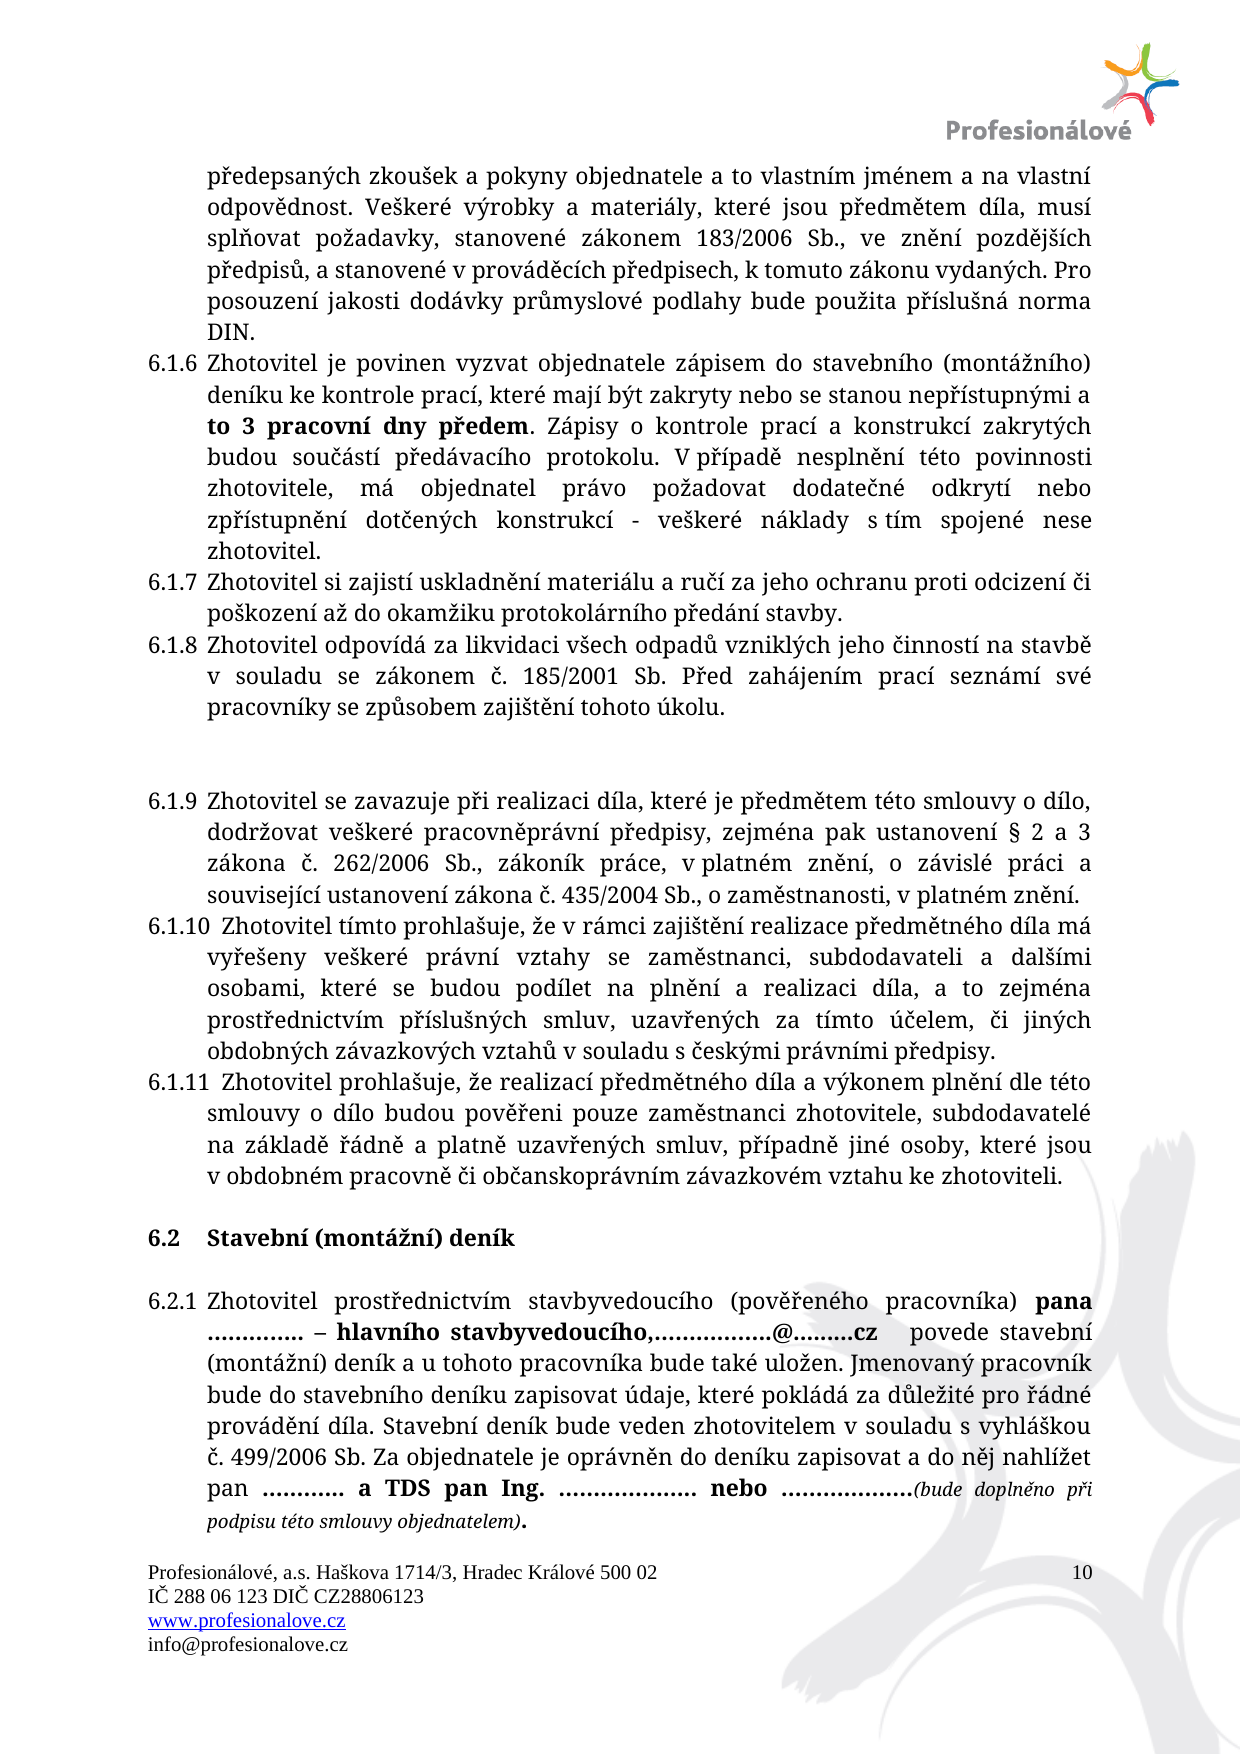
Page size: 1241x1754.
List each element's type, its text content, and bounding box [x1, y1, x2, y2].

list Zhotovitel prohlašuje, že realizací předmětného díla a výkonem plnění dle této smlouvy o dílo budou pověřeni pouze zaměstnanci zhotovitele, subdodavatelé na základě řádně a platně uzavřených smluv, případně jiné osoby, které jsou v obdobném pracovně či občanskoprávním závazkovém vztahu ke zhotoviteli. [148, 1066, 1092, 1191]
list Zhotovitel je povinen vyzvat objednatele zápisem do stavebního (montážního) deníku ke kontrole prací, které mají být zakryty nebo se stanou nepřístupnými a to 3 pracovní dny předem. Zápisy o kontrole prací a konstrukcí zakrytých budou součástí předávacího protokolu. V případě nesplnění této povinnosti zhotovitele, má objednatel právo požadovat dodatečné odkrytí nebo zpřístupnění dotčených konstrukcí - veškeré náklady s tím spojené nese zhotovitel. [148, 347, 1092, 566]
list Zhotovitel prostřednictvím stavbyvedoucího (pověřeného pracovníka) pana ………….. – hlavního stavbyvedoucího,……………..@.........cz povede stavební (montážní) deník a u tohoto pracovníka bude také uložen. Jmenovaný pracovník bude do stavebního deníku zapisovat údaje, které pokládá za důležité pro řádné provádění díla. Stavební deník bude veden zhotovitelem v souladu s vyhláškou č. 499/2006 Sb. Za objednatele je oprávněn do deníku zapisovat a do něj nahlížet pan .……….. a TDS pan Ing. ……………….. nebo ……………….(bude doplněno při podpisu této smlouvy objednatelem). [148, 1285, 1092, 1535]
list Zhotovitel si zajistí uskladnění materiálu a ručí za jeho ochranu proti odcizení či poškození až do okamžiku protokolárního předání stavby. [148, 566, 1092, 628]
list Zhotovitel tímto prohlašuje, že v rámci zajištění realizace předmětného díla má vyřešeny veškeré právní vztahy se zaměstnanci, subdodavateli a dalšími osobami, které se budou podílet na plnění a realizaci díla, a to zejména prostřednictvím příslušných smluv, uzavřených za tímto účelem, či jiných obdobných závazkových vztahů v souladu s českými právními předpisy. [148, 910, 1092, 1066]
list Stavební (montážní) deník [148, 1222, 1092, 1253]
list Zhotovitel se zavazuje při realizaci díla, které je předmětem této smlouvy o dílo, dodržovat veškeré pracovněprávní předpisy, zejména pak ustanovení § 2 a 3 zákona č. 262/2006 Sb., zákoník práce, v platném znění, o závislé práci a související ustanovení zákona č. 435/2004 Sb., o zaměstnanosti, v platném znění. [148, 785, 1092, 910]
picture [779, 1097, 1240, 1754]
picture [928, 31, 1185, 149]
list Zhotovitel odpovídá za likvidaci všech odpadů vzniklých jeho činností na stavbě v souladu se zákonem č. 185/2001 Sb. Před zahájením prací seznámí své pracovníky se způsobem zajištění tohoto úkolu. [148, 628, 1092, 722]
